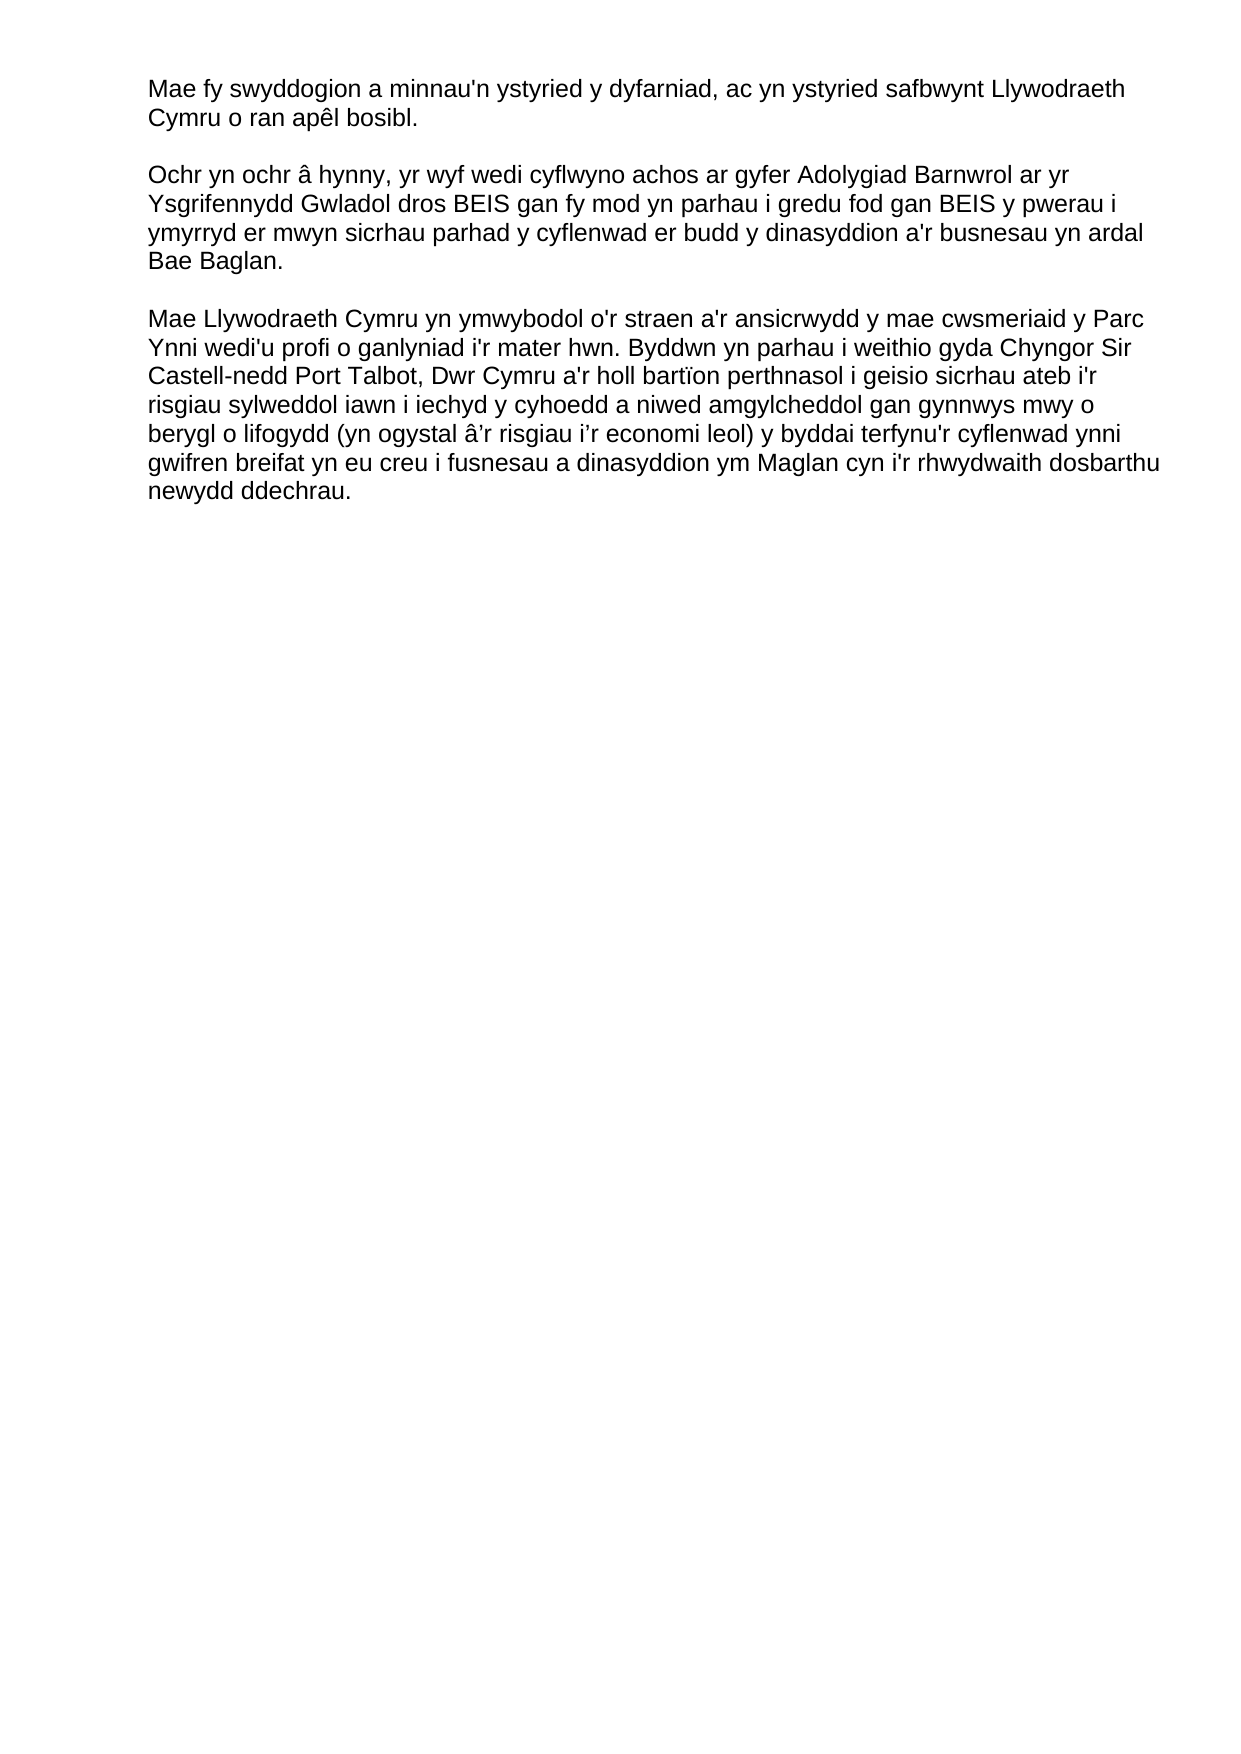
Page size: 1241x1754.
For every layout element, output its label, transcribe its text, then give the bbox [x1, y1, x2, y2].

text Mae Llywodraeth Cymru yn ymwybodol o'r straen a'r ansicrwydd y mae cwsmeriaid y Parc Ynni wedi'u profi o ganlyniad i'r mater hwn. Byddwn yn parhau i weithio gyda Chyngor Sir Castell-nedd Port Talbot, Dwr Cymru a'r holl bartïon perthnasol i geisio sicrhau ateb i'r risgiau sylweddol iawn i iechyd y cyhoedd a niwed amgylcheddol gan gynnwys mwy o berygl o lifogydd (yn ogystal â’r risgiau i’r economi leol) y byddai terfynu'r cyflenwad ynni gwifren breifat yn eu creu i fusnesau a dinasyddion ym Maglan cyn i'r rhwydwaith dosbarthu newydd ddechrau. [148, 304, 1166, 505]
text Ochr yn ochr â hynny, yr wyf wedi cyflwyno achos ar gyfer Adolygiad Barnwrol ar yr Ysgrifennydd Gwladol dros BEIS gan fy mod yn parhau i gredu fod gan BEIS y pwerau i ymyrryd er mwyn sicrhau parhad y cyflenwad er budd y dinasyddion a'r busnesau yn ardal Bae Baglan. [148, 160, 1166, 275]
text Mae fy swyddogion a minnau'n ystyried y dyfarniad, ac yn ystyried safbwynt Llywodraeth Cymru o ran apêl bosibl. [148, 74, 1166, 131]
